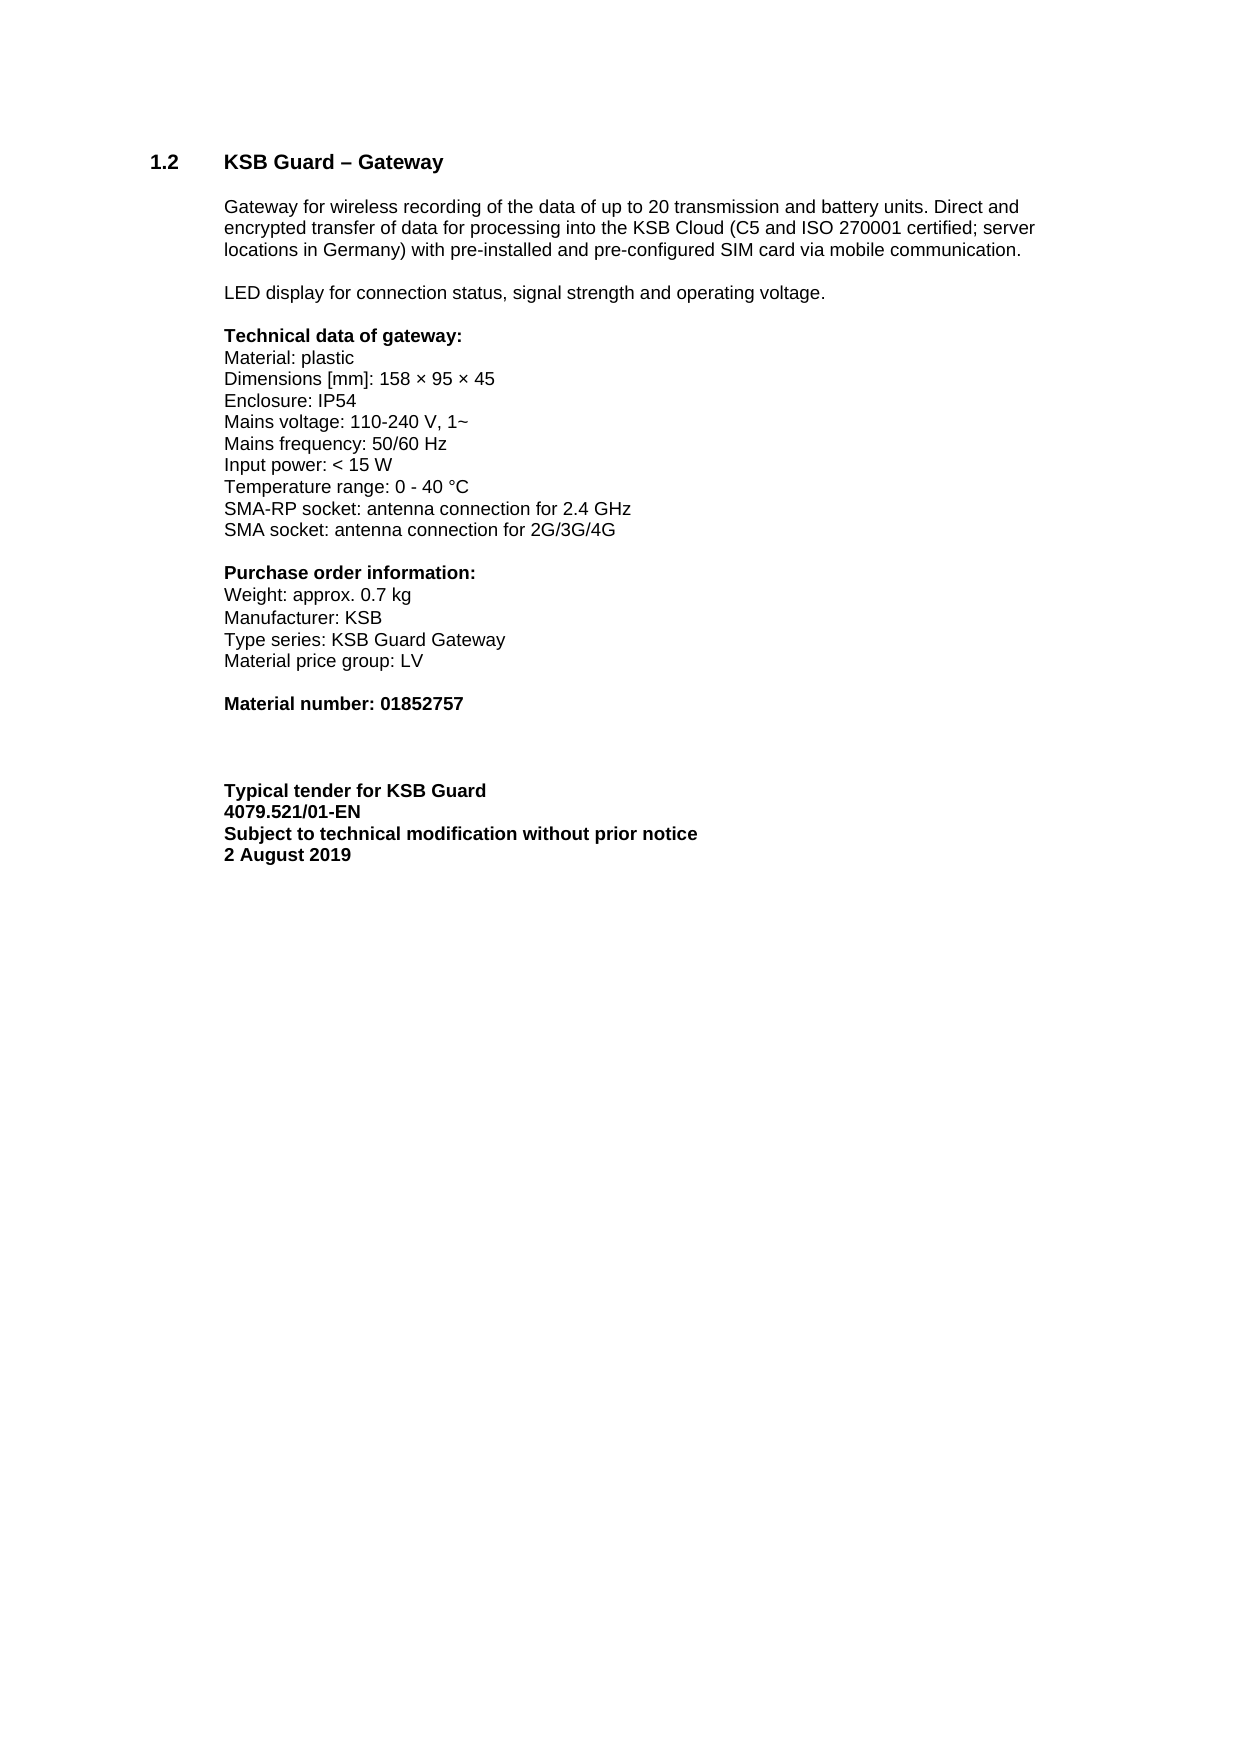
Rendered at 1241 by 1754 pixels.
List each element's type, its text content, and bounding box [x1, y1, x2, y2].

text SMA socket: antenna connection for 2G/3G/4G [224, 519, 1095, 541]
text Material price group: LV [224, 650, 1095, 672]
text Dimensions [mm]: 158 × 95 × 45 [224, 368, 1095, 389]
text Material number: 01852757 [224, 693, 1095, 715]
text 4079.521/01-EN [224, 801, 1095, 822]
text Typical tender for KSB Guard [224, 779, 1095, 801]
text Temperature range: 0 - 40 °C [224, 476, 1095, 497]
text Weight: approx. 0.7 kg [224, 584, 1090, 605]
text Type series: KSB Guard Gateway [224, 628, 1095, 650]
text Technical data of gateway: [224, 325, 1095, 346]
text SMA-RP socket: antenna connection for 2.4 GHz [224, 497, 1095, 519]
text Subject to technical modification without prior notice [224, 822, 1095, 844]
text Enclosure: IP54 [224, 389, 1095, 411]
text 2 August 2019 [224, 844, 1095, 866]
text Material: plastic [224, 346, 1095, 368]
text LED display for connection status, signal strength and operating voltage. [224, 282, 1095, 303]
text Purchase order information: [224, 562, 1095, 584]
text Gateway for wireless recording of the data of up to 20 transmission and battery units. Direct and encrypted transfer of data for processing into the KSB Cloud (C5 and ISO 270001 certified; server locations in Germany) with pre-installed and pre-configured SIM card via mobile communication. [224, 196, 1095, 260]
text Mains voltage: 110-240 V, 1~ [224, 411, 1095, 433]
text Manufacturer: KSB [224, 607, 1095, 628]
text 1.2 KSB Guard – Gateway [150, 150, 1095, 174]
text Input power: < 15 W [224, 454, 1095, 476]
text Mains frequency: 50/60 Hz [224, 433, 1095, 454]
